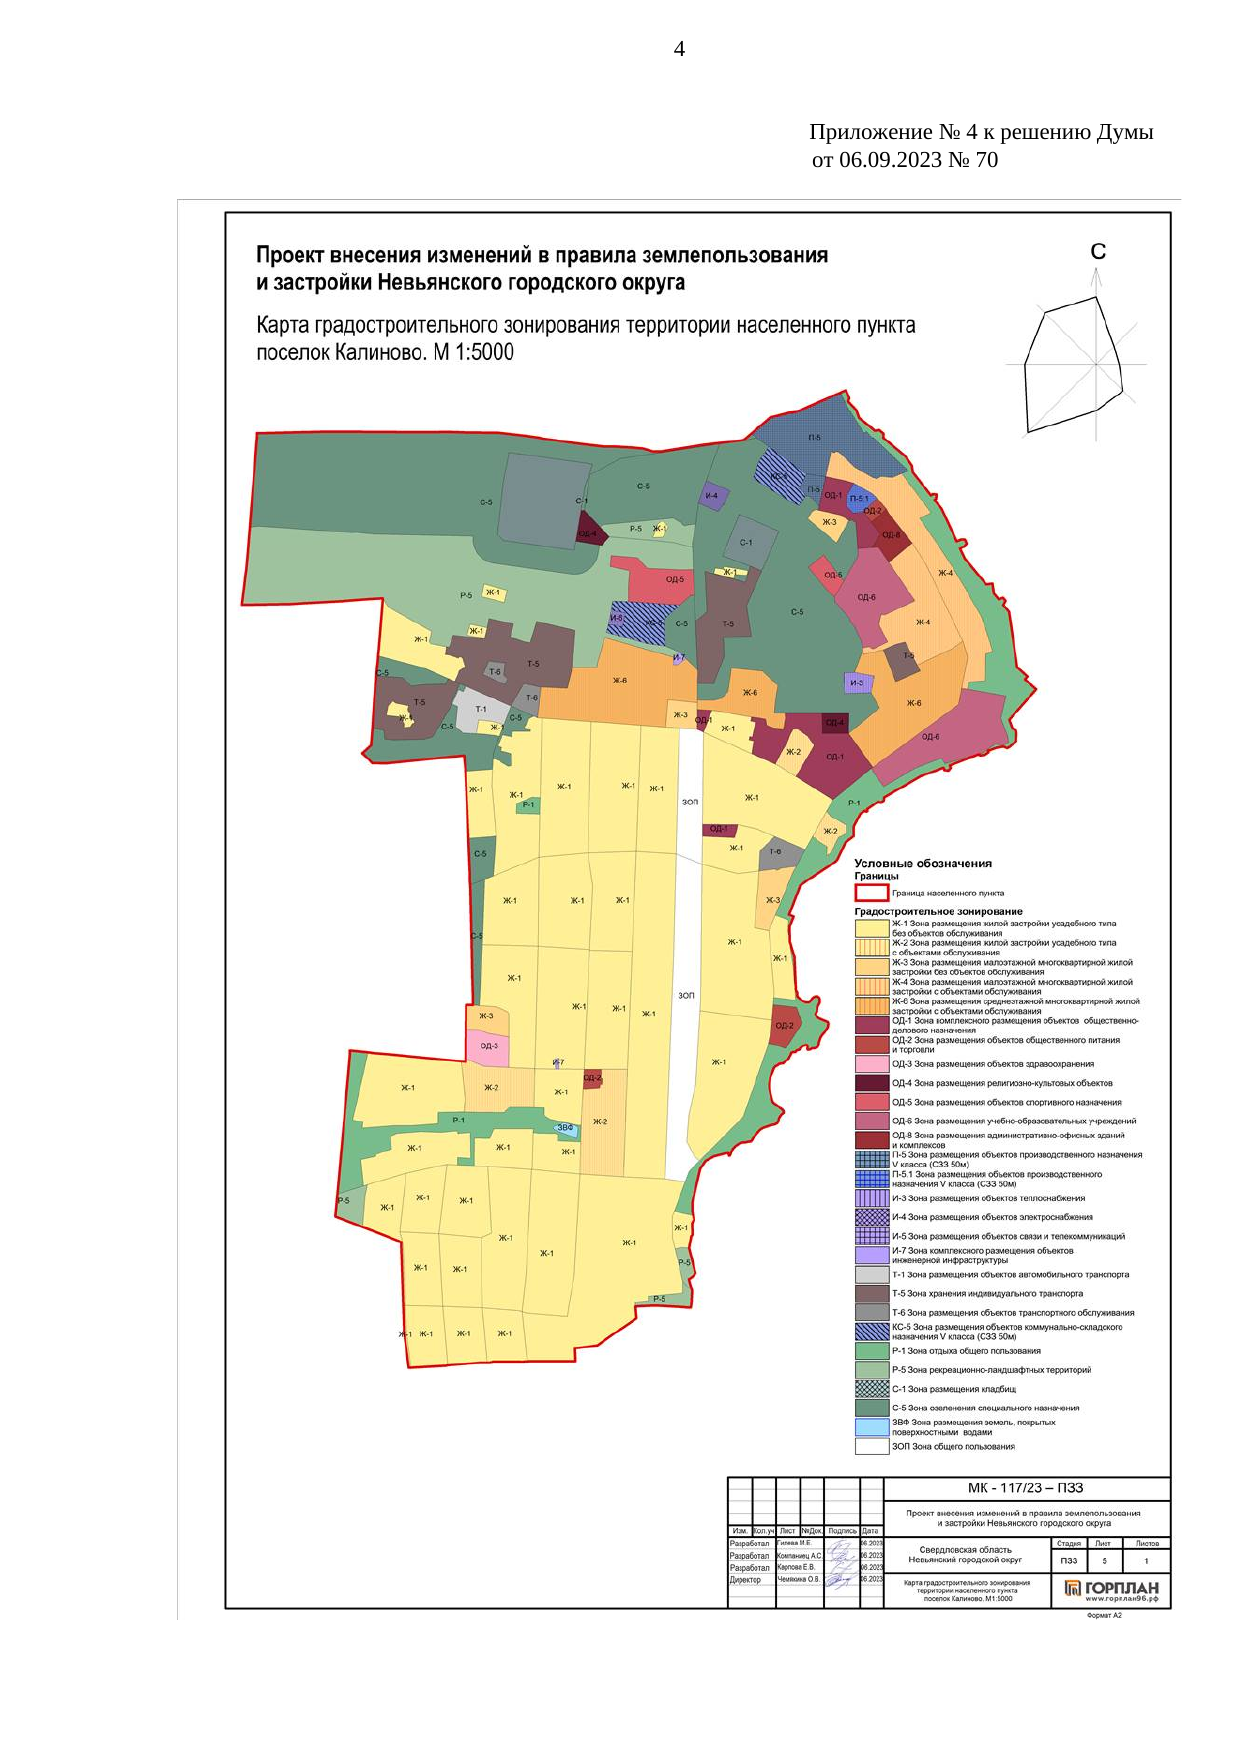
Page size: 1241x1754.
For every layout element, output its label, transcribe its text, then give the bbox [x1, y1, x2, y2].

picture [177, 199, 1182, 1620]
text от 06.09.2023 № 70 [177, 147, 1181, 173]
text Приложение № 4 к решению Думы [177, 118, 1181, 144]
